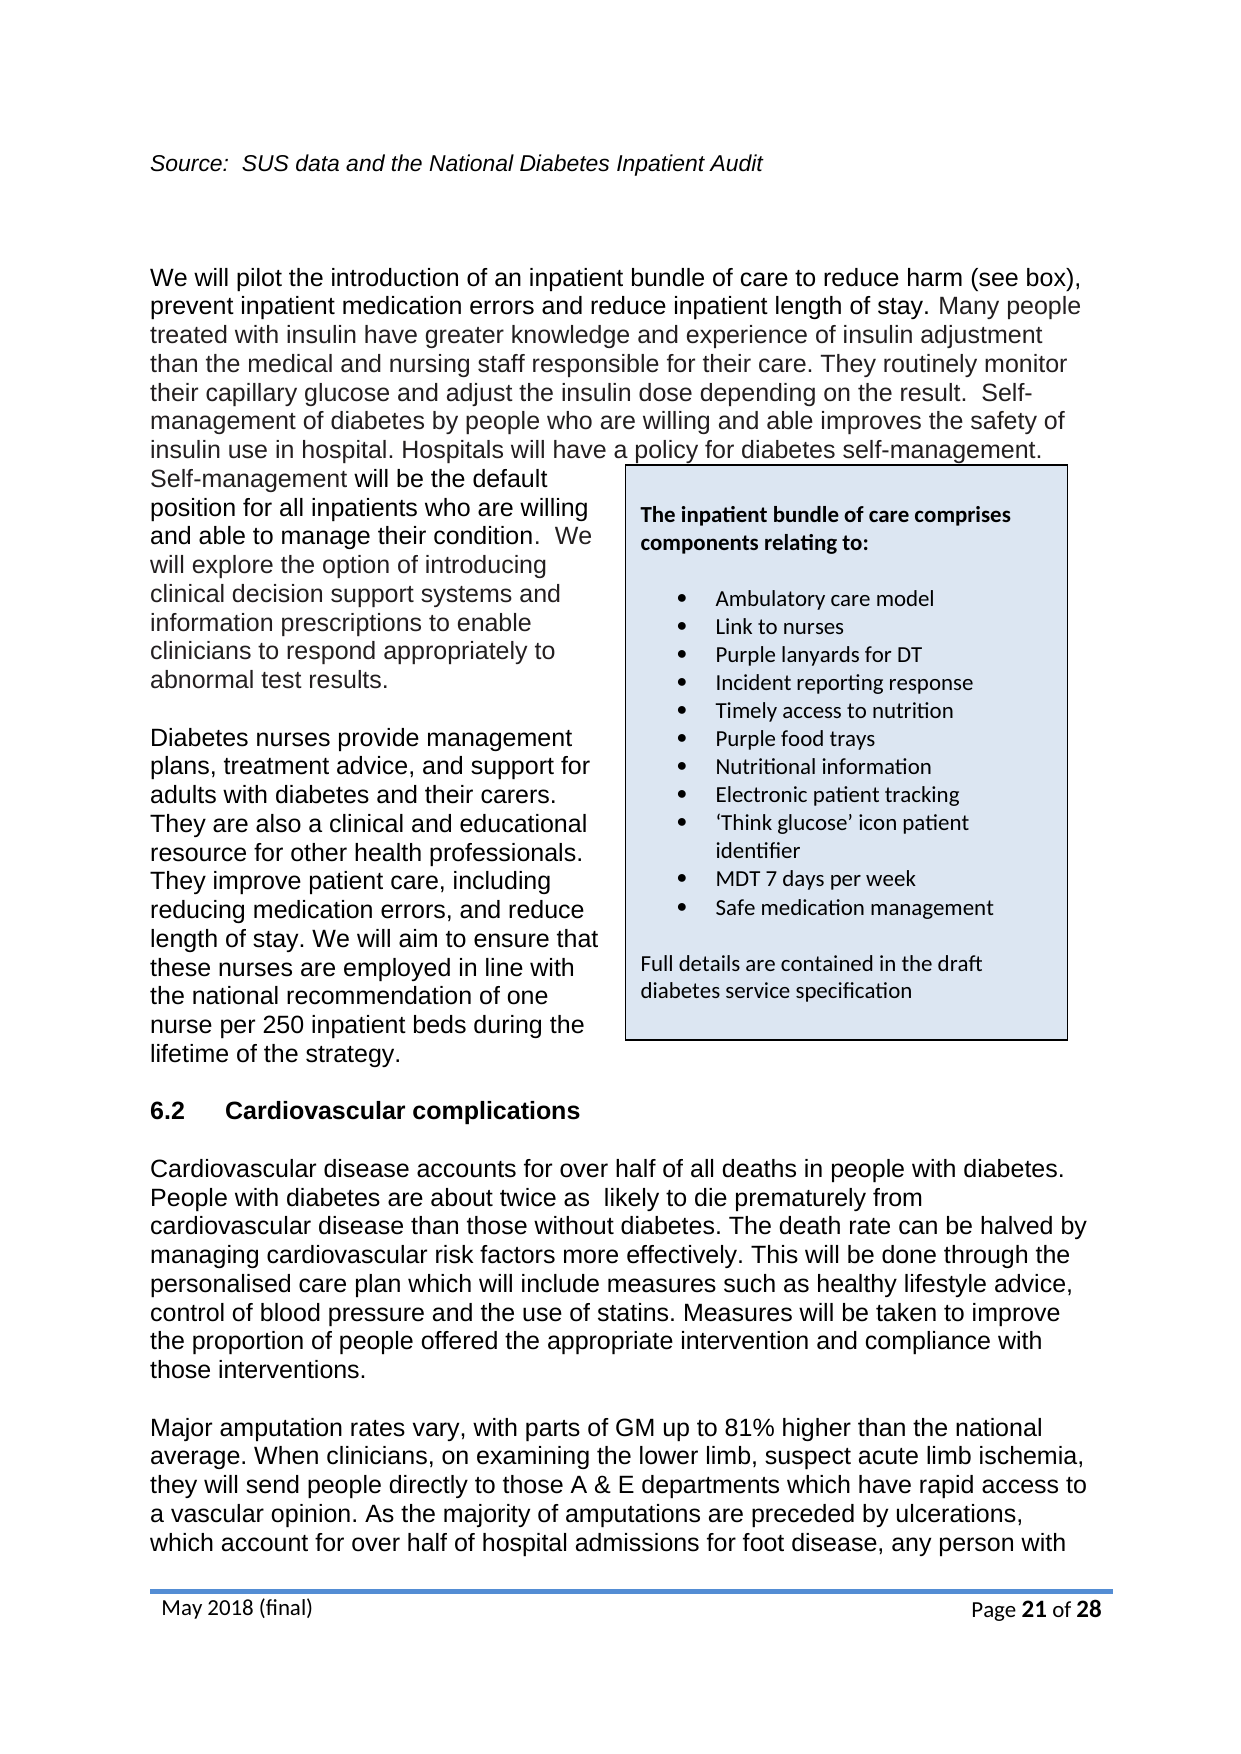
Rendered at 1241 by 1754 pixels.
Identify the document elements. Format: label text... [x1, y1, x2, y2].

text Cardiovascular disease accounts for over half of all deaths in people with diabetes. People with diabetes are about twice as likely to die prematurely from cardiovascular disease than those without diabetes. The death rate can be halved by managing cardiovascular risk factors more effectively. This will be done through the personalised care plan which will include measures such as healthy lifestyle advice, control of blood pressure and the use of statins. Measures will be taken to improve the proportion of people offered the appropriate intervention and compliance with those interventions. [150, 1154, 1090, 1384]
text Source: SUS data and the National Diabetes Inpatient Audit [150, 150, 1090, 176]
list We will pilot the introduction of an inpatient bundle of care to reduce harm (see box), prevent inpatient medication errors and reduce inpatient length of stay. Many people treated with insulin have greater knowledge and experience of insulin adjustment than the medical and nursing staff responsible for their care. They routinely monitor their capillary glucose and adjust the insulin dose depending on the result. Self-management of diabetes by people who are willing and able improves the safety of insulin use in hospital. Hospitals will have a policy for diabetes self-management. Self-management will be the default position for all inpatients who are willing and able to manage their condition. We will explore the option of introducing clinical decision support systems and information prescriptions to enable clinicians to respond appropriately to abnormal test results. [150, 263, 1090, 694]
text Diabetes nurses provide management plans, treatment advice, and support for adults with diabetes and their carers. They are also a clinical and educational resource for other health professionals. They improve patient care, including reducing medication errors, and reduce length of stay. We will aim to ensure that these nurses are employed in line with the national recommendation of one nurse per 250 inpatient beds during the lifetime of the strategy. [150, 723, 1090, 1068]
list Cardiovascular complications [150, 1096, 1090, 1125]
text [150, 1413, 1090, 1556]
